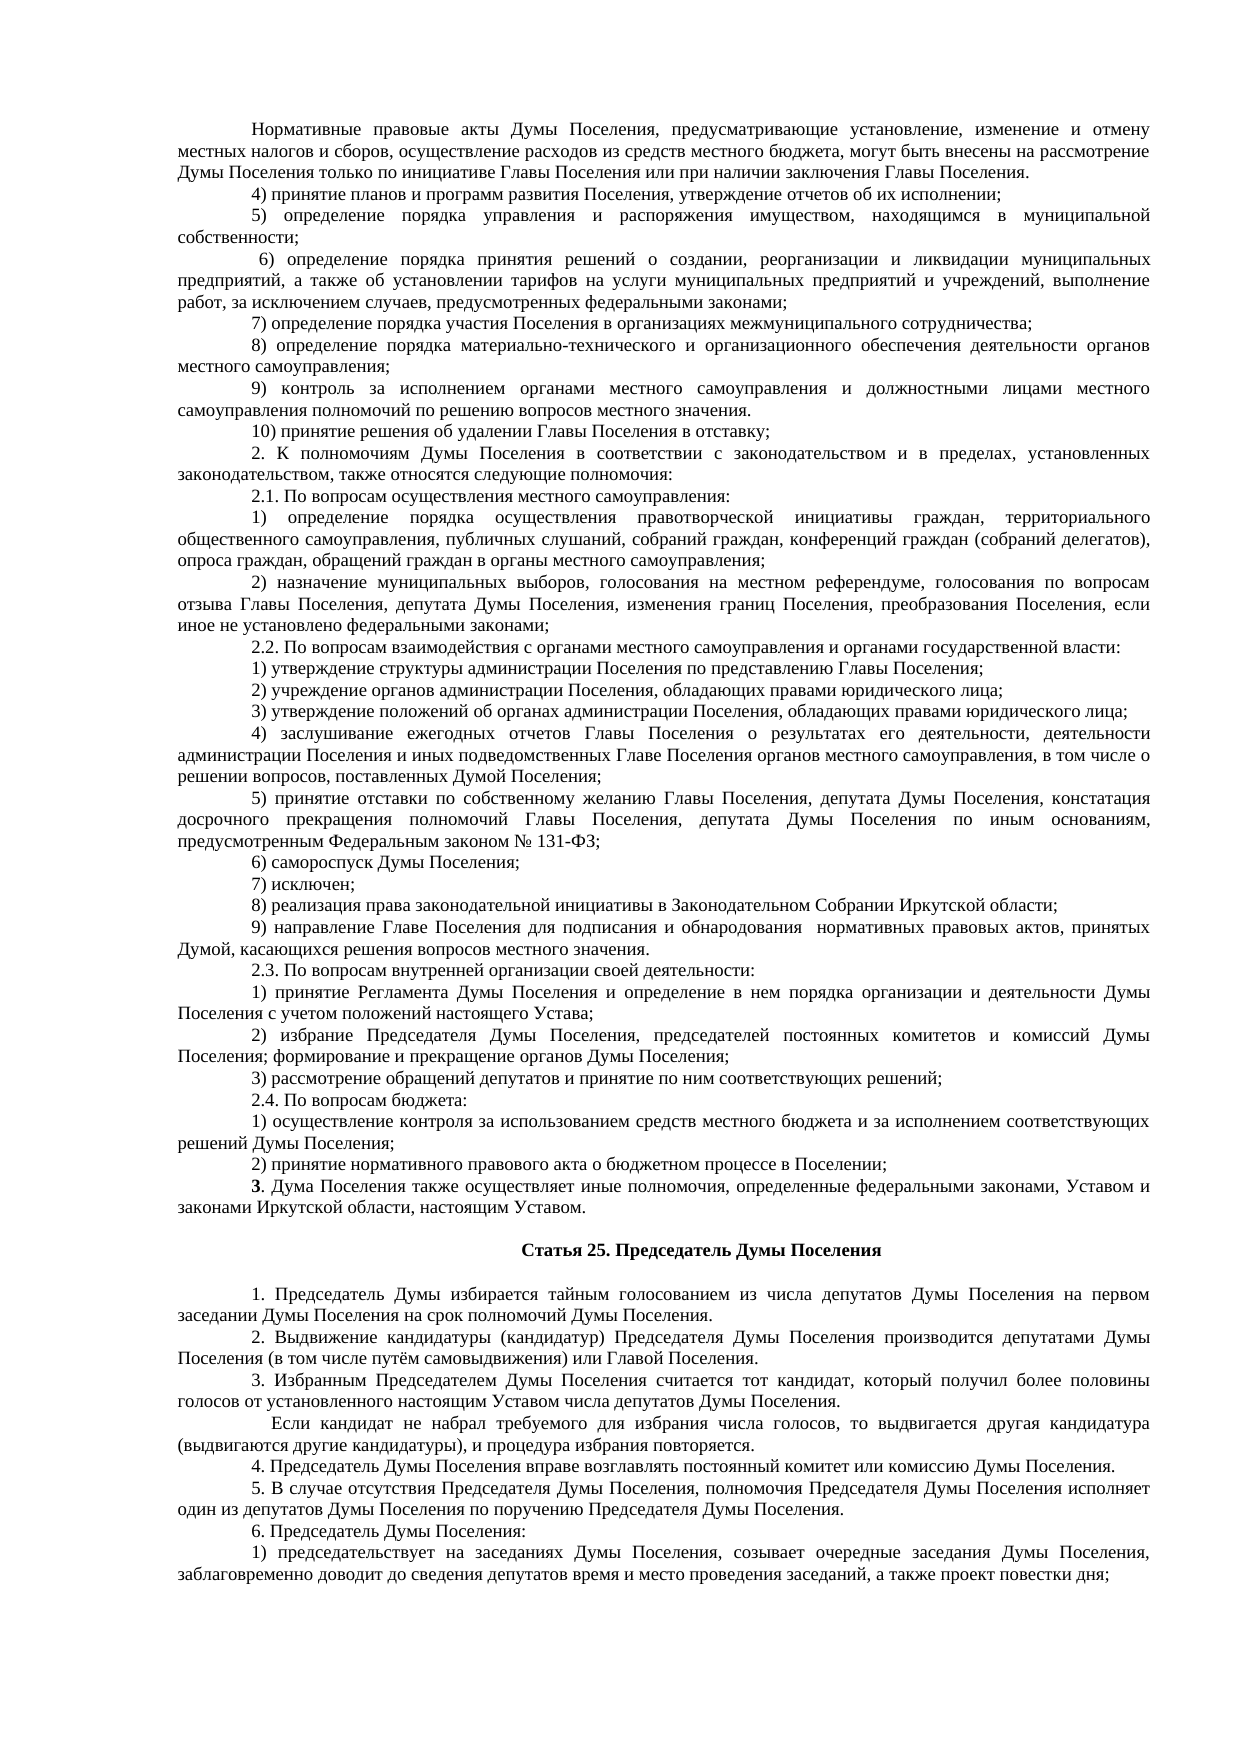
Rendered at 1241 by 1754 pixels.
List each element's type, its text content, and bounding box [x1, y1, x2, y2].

text 2. Выдвижение кандидатуры (кандидатур) Председателя Думы Поселения производится депутатами Думы Поселения (в том числе путём самовыдвижения) или Главой Поселения. [177, 1326, 1152, 1369]
text 2) назначение муниципальных выборов, голосования на местном референдуме, голосования по вопросам отзыва Главы Поселения, депутата Думы Поселения, изменения границ Поселения, преобразования Поселения, если иное не установлено федеральными законами; [177, 571, 1152, 636]
text 6) самороспуск Думы Поселения; [177, 851, 1152, 873]
text 3) утверждение положений об органах администрации Поселения, обладающих правами юридического лица; [177, 700, 1152, 722]
text 7) определение порядка участия Поселения в организациях межмуниципального сотрудничества; [177, 312, 1152, 334]
text 1) принятие Регламента Думы Поселения и определение в нем порядка организации и деятельности Думы Поселения с учетом положений настоящего Устава; [177, 981, 1152, 1024]
text 8) определение порядка материально-технического и организационного обеспечения деятельности органов местного самоуправления; [177, 334, 1152, 377]
text 3. Избранным Председателем Думы Поселения считается тот кандидат, который получил более половины голосов от установленного настоящим Уставом числа депутатов Думы Поселения. [177, 1369, 1152, 1412]
text 4. Председатель Думы Поселения вправе возглавлять постоянный комитет или комиссию Думы Поселения. [177, 1455, 1152, 1477]
text 2.2. По вопросам взаимодействия с органами местного самоуправления и органами государственной власти: [177, 636, 1152, 657]
text Если кандидат не набрал требуемого для избрания числа голосов, то выдвигается другая кандидатура (выдвигаются другие кандидатуры), и процедура избрания повторяется. [177, 1412, 1152, 1455]
text 1. Председатель Думы избирается тайным голосованием из числа депутатов Думы Поселения на первом заседании Думы Поселения на срок полномочий Думы Поселения. [177, 1282, 1152, 1326]
text 2. К полномочиям Думы Поселения в соответствии с законодательством и в пределах, установленных законодательством, также относятся следующие полномочия: [177, 442, 1152, 485]
text 6. Председатель Думы Поселения: [177, 1520, 1152, 1541]
text 1) осуществление контроля за использованием средств местного бюджета и за исполнением соответствующих решений Думы Поселения; [177, 1110, 1152, 1153]
text 2) избрание Председателя Думы Поселения, председателей постоянных комитетов и комиссий Думы Поселения; формирование и прекращение органов Думы Поселения; [177, 1024, 1152, 1067]
text 2) принятие нормативного правового акта о бюджетном процессе в Поселении; [177, 1153, 1152, 1175]
text 9) контроль за исполнением органами местного самоуправления и должностными лицами местного самоуправления полномочий по решению вопросов местного значения. [177, 377, 1152, 420]
text 1) председательствует на заседаниях Думы Поселения, созывает очередные заседания Думы Поселения, заблаговременно доводит до сведения депутатов время и место проведения заседаний, а также проект повестки дня; [177, 1541, 1152, 1584]
text 9) направление Главе Поселения для подписания и обнародования нормативных правовых актов, принятых Думой, касающихся решения вопросов местного значения. [177, 916, 1152, 959]
text Нормативные правовые акты Думы Поселения, предусматривающие установление, изменение и отмену местных налогов и сборов, осуществление расходов из средств местного бюджета, могут быть внесены на рассмотрение Думы Поселения только по инициативе Главы Поселения или при наличии заключения Главы Поселения. [177, 118, 1152, 183]
text 2.4. По вопросам бюджета: [177, 1088, 1152, 1110]
text 3) рассмотрение обращений депутатов и принятие по ним соответствующих решений; [177, 1067, 1152, 1088]
text 4) принятие планов и программ развития Поселения, утверждение отчетов об их исполнении; [177, 183, 1152, 204]
text 4) заслушивание ежегодных отчетов Главы Поселения о результатах его деятельности, деятельности администрации Поселения и иных подведомственных Главе Поселения органов местного самоуправления, в том числе о решении вопросов, поставленных Думой Поселения; [177, 722, 1152, 787]
text 5. В случае отсутствия Председателя Думы Поселения, полномочия Председателя Думы Поселения исполняет один из депутатов Думы Поселения по поручению Председателя Думы Поселения. [177, 1477, 1152, 1520]
text 5) принятие отставки по собственному желанию Главы Поселения, депутата Думы Поселения, констатация досрочного прекращения полномочий Главы Поселения, депутата Думы Поселения по иным основаниям, предусмотренным Федеральным законом № 131-ФЗ; [177, 787, 1152, 851]
text 7) исключен; [177, 873, 1152, 894]
text 1) определение порядка осуществления правотворческой инициативы граждан, территориального общественного самоуправления, публичных слушаний, собраний граждан, конференций граждан (собраний делегатов), опроса граждан, обращений граждан в органы местного самоуправления; [177, 506, 1152, 571]
text 6) определение порядка принятия решений о создании, реорганизации и ликвидации муниципальных предприятий, а также об установлении тарифов на услуги муниципальных предприятий и учреждений, выполнение работ, за исключением случаев, предусмотренных федеральными законами; [177, 247, 1152, 312]
text 3. Дума Поселения также осуществляет иные полномочия, определенные федеральными законами, Уставом и законами Иркутской области, настоящим Уставом. [177, 1175, 1152, 1218]
text 5) определение порядка управления и распоряжения имуществом, находящимся в муниципальной собственности; [177, 204, 1152, 247]
text 10) принятие решения об удалении Главы Поселения в отставку; [177, 420, 1152, 442]
text 8) реализация права законодательной инициативы в Законодательном Собрании Иркутской области; [177, 894, 1152, 916]
text 2) учреждение органов администрации Поселения, обладающих правами юридического лица; [177, 679, 1152, 700]
text 2.3. По вопросам внутренней организации своей деятельности: [177, 959, 1152, 981]
text Статья 25. Председатель Думы Поселения [177, 1239, 1152, 1261]
text 2.1. По вопросам осуществления местного самоуправления: [177, 485, 1152, 506]
text 1) утверждение структуры администрации Поселения по представлению Главы Поселения; [177, 657, 1152, 679]
